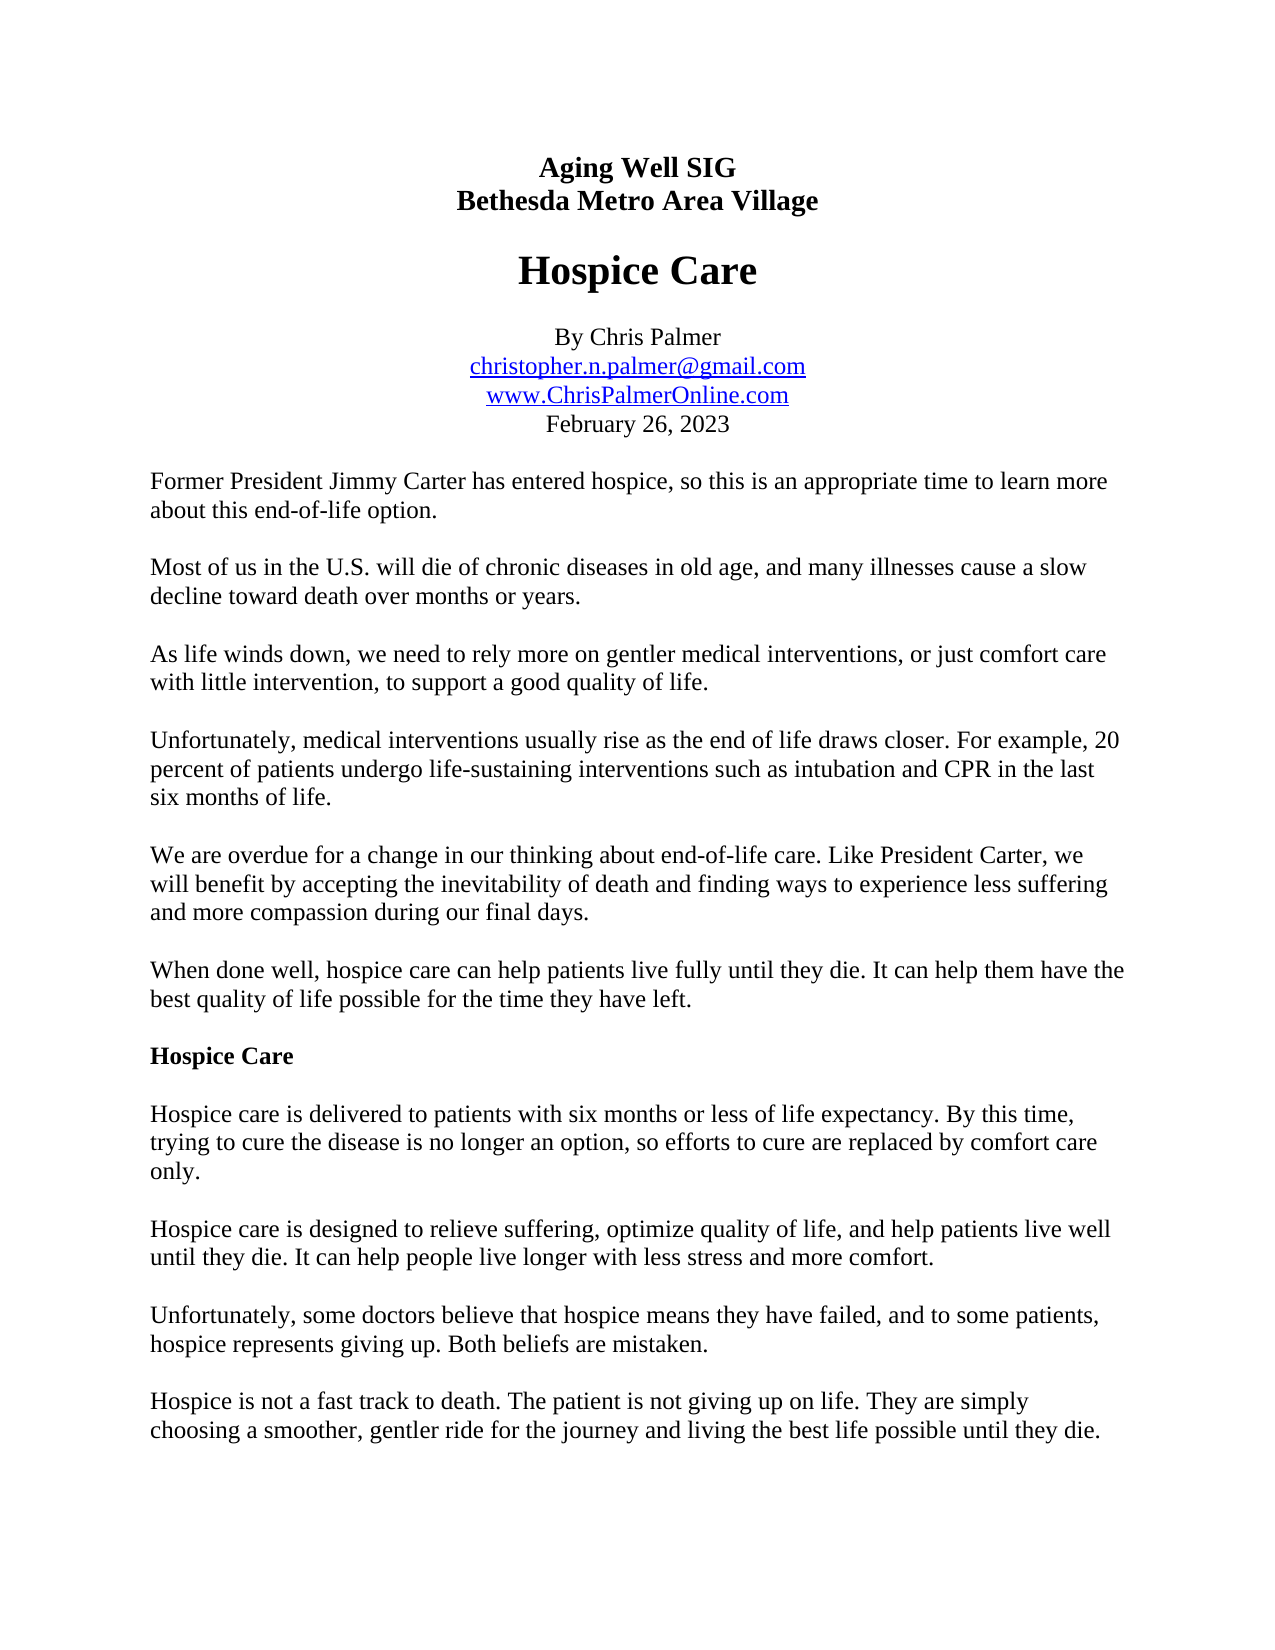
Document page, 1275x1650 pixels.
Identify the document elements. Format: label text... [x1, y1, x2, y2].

text Hospice Care [150, 246, 1125, 294]
text Unfortunately, some doctors believe that hospice means they have failed, and to some patients, hospice represents giving up. Both beliefs are mistaken. [150, 1300, 1125, 1357]
text We are overdue for a change in our thinking about end-of-life care. Like President Carter, we will benefit by accepting the inevitability of death and finding ways to experience less suffering and more compassion during our final days. [150, 840, 1125, 926]
text Former President Jimmy Carter has entered hospice, so this is an appropriate time to learn more about this end-of-life option. [150, 466, 1125, 524]
text Bethesda Metro Area Village [150, 183, 1125, 217]
text By Chris Palmer [150, 322, 1125, 351]
text Most of us in the U.S. will die of chronic diseases in old age, and many illnesses cause a slow decline toward death over months or years. [150, 552, 1125, 610]
text Aging Well SIG [150, 150, 1125, 183]
text Unfortunately, medical interventions usually rise as the end of life draws closer. For example, 20 percent of patients undergo life-sustaining interventions such as intubation and CPR in the last six months of life. [150, 725, 1125, 811]
text As life winds down, we need to rely more on gentler medical interventions, or just comfort care with little intervention, to support a good quality of life. [150, 639, 1125, 696]
text Hospice care is designed to relieve suffering, optimize quality of life, and help patients live well until they die. It can help people live longer with less stress and more comfort. [150, 1214, 1125, 1271]
text www.ChrisPalmerOnline.com [150, 380, 1125, 409]
text christopher.n.palmer@gmail.com [150, 351, 1125, 380]
text Hospice is not a fast track to death. The patient is not giving up on life. They are simply choosing a smoother, gentler ride for the journey and living the best life possible until they die. [150, 1386, 1125, 1444]
text When done well, hospice care can help patients live fully until they die. It can help them have the best quality of life possible for the time they have left. [150, 955, 1125, 1012]
text Hospice care is delivered to patients with six months or less of life expectancy. By this time, trying to cure the disease is no longer an option, so efforts to cure are replaced by comfort care only. [150, 1099, 1125, 1185]
text Hospice Care [150, 1041, 1125, 1070]
text February 26, 2023 [150, 409, 1125, 437]
